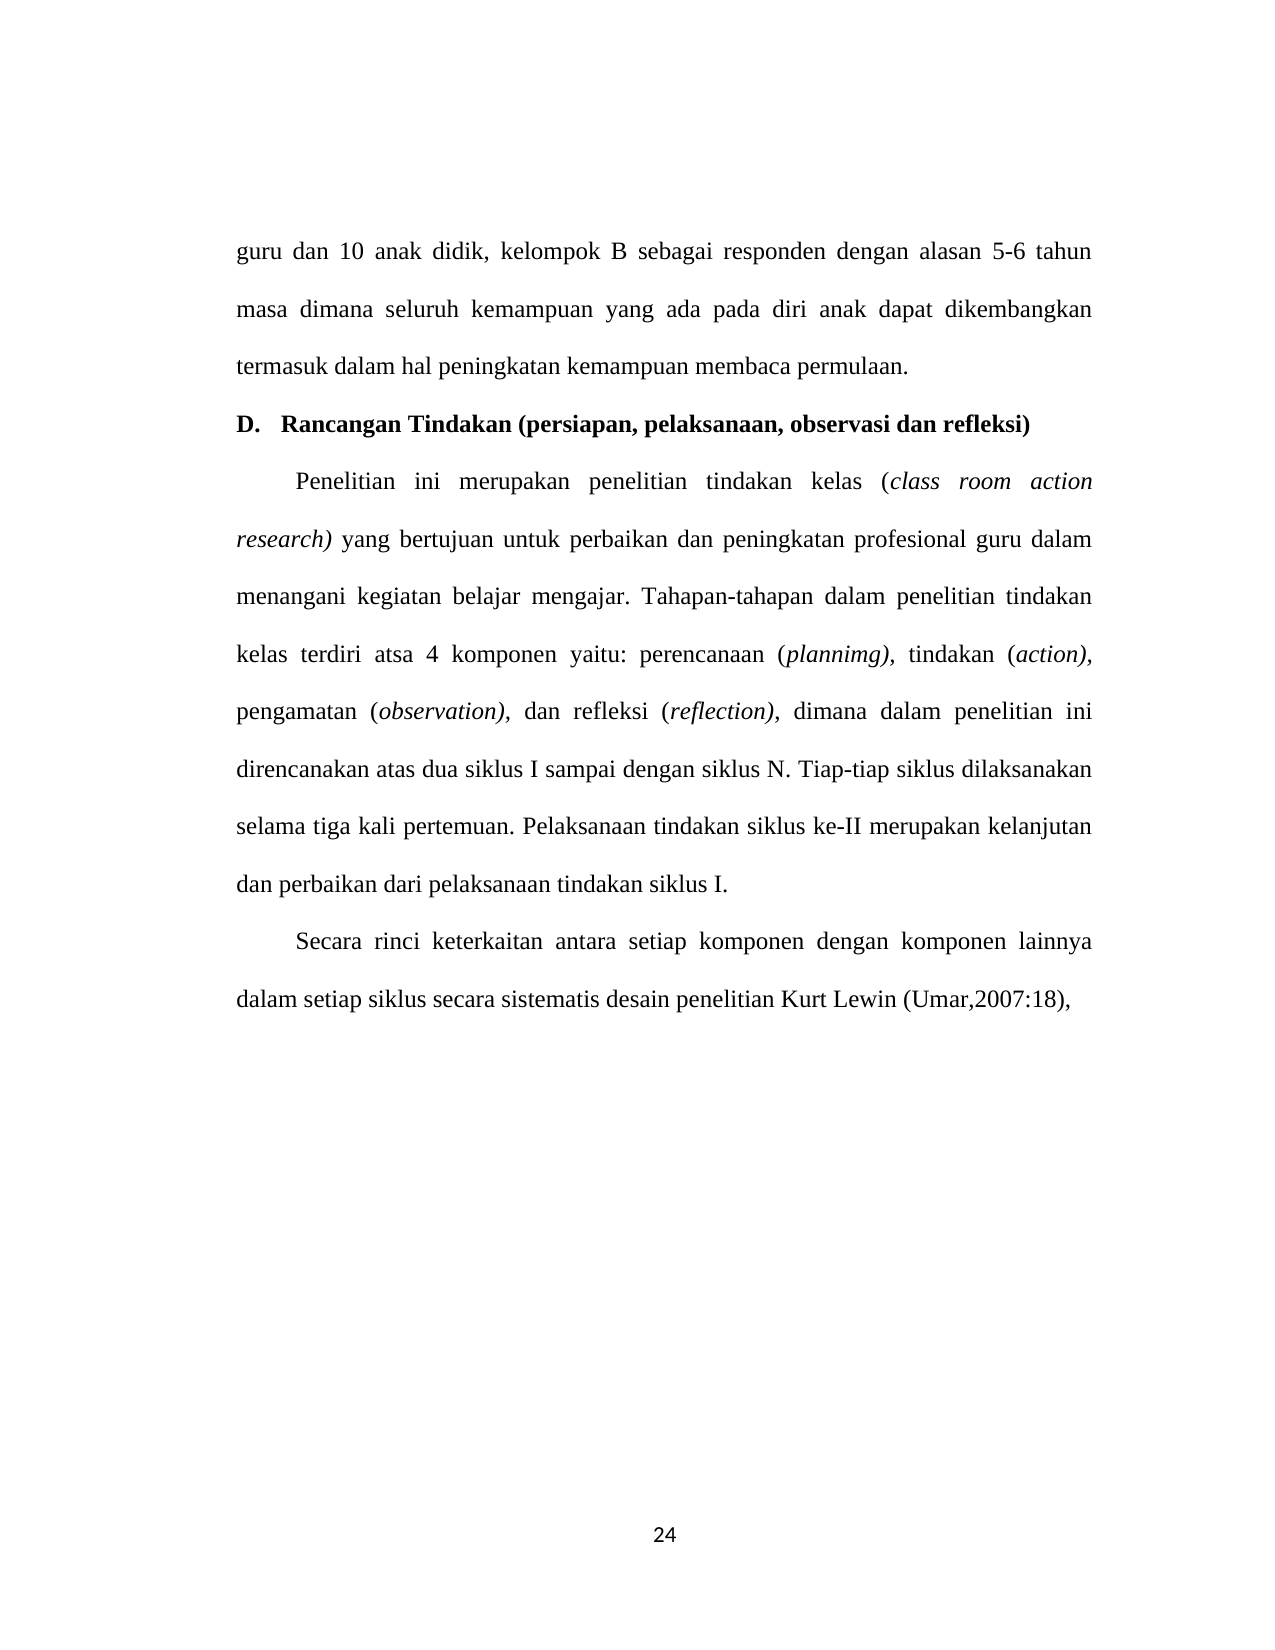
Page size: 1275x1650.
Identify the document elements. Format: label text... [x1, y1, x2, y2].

list Secara rinci keterkaitan antara setiap komponen dengan komponen lainnya dalam setiap siklus secara sistematis desain penelitian Kurt Lewin (Umar,2007:18), [236, 926, 1093, 1012]
list Penelitian ini merupakan penelitian tindakan kelas (class room action research) yang bertujuan untuk perbaikan dan peningkatan profesional guru dalam menangani kegiatan belajar mengajar. Tahapan-tahapan dalam penelitian tindakan kelas terdiri atsa 4 komponen yaitu: perencanaan (plannimg), tindakan (action), pengamatan (observation), dan refleksi (reflection), dimana dalam penelitian ini direncanakan atas dua siklus I sampai dengan siklus N. Tiap-tiap siklus dilaksanakan selama tiga kali pertemuan. Pelaksanaan tindakan siklus ke-II merupakan kelanjutan dan perbaikan dari pelaksanaan tindakan siklus I. [236, 466, 1093, 897]
list Rancangan Tindakan (persiapan, pelaksanaan, observasi dan refleksi) [236, 409, 1093, 437]
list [236, 236, 1093, 380]
